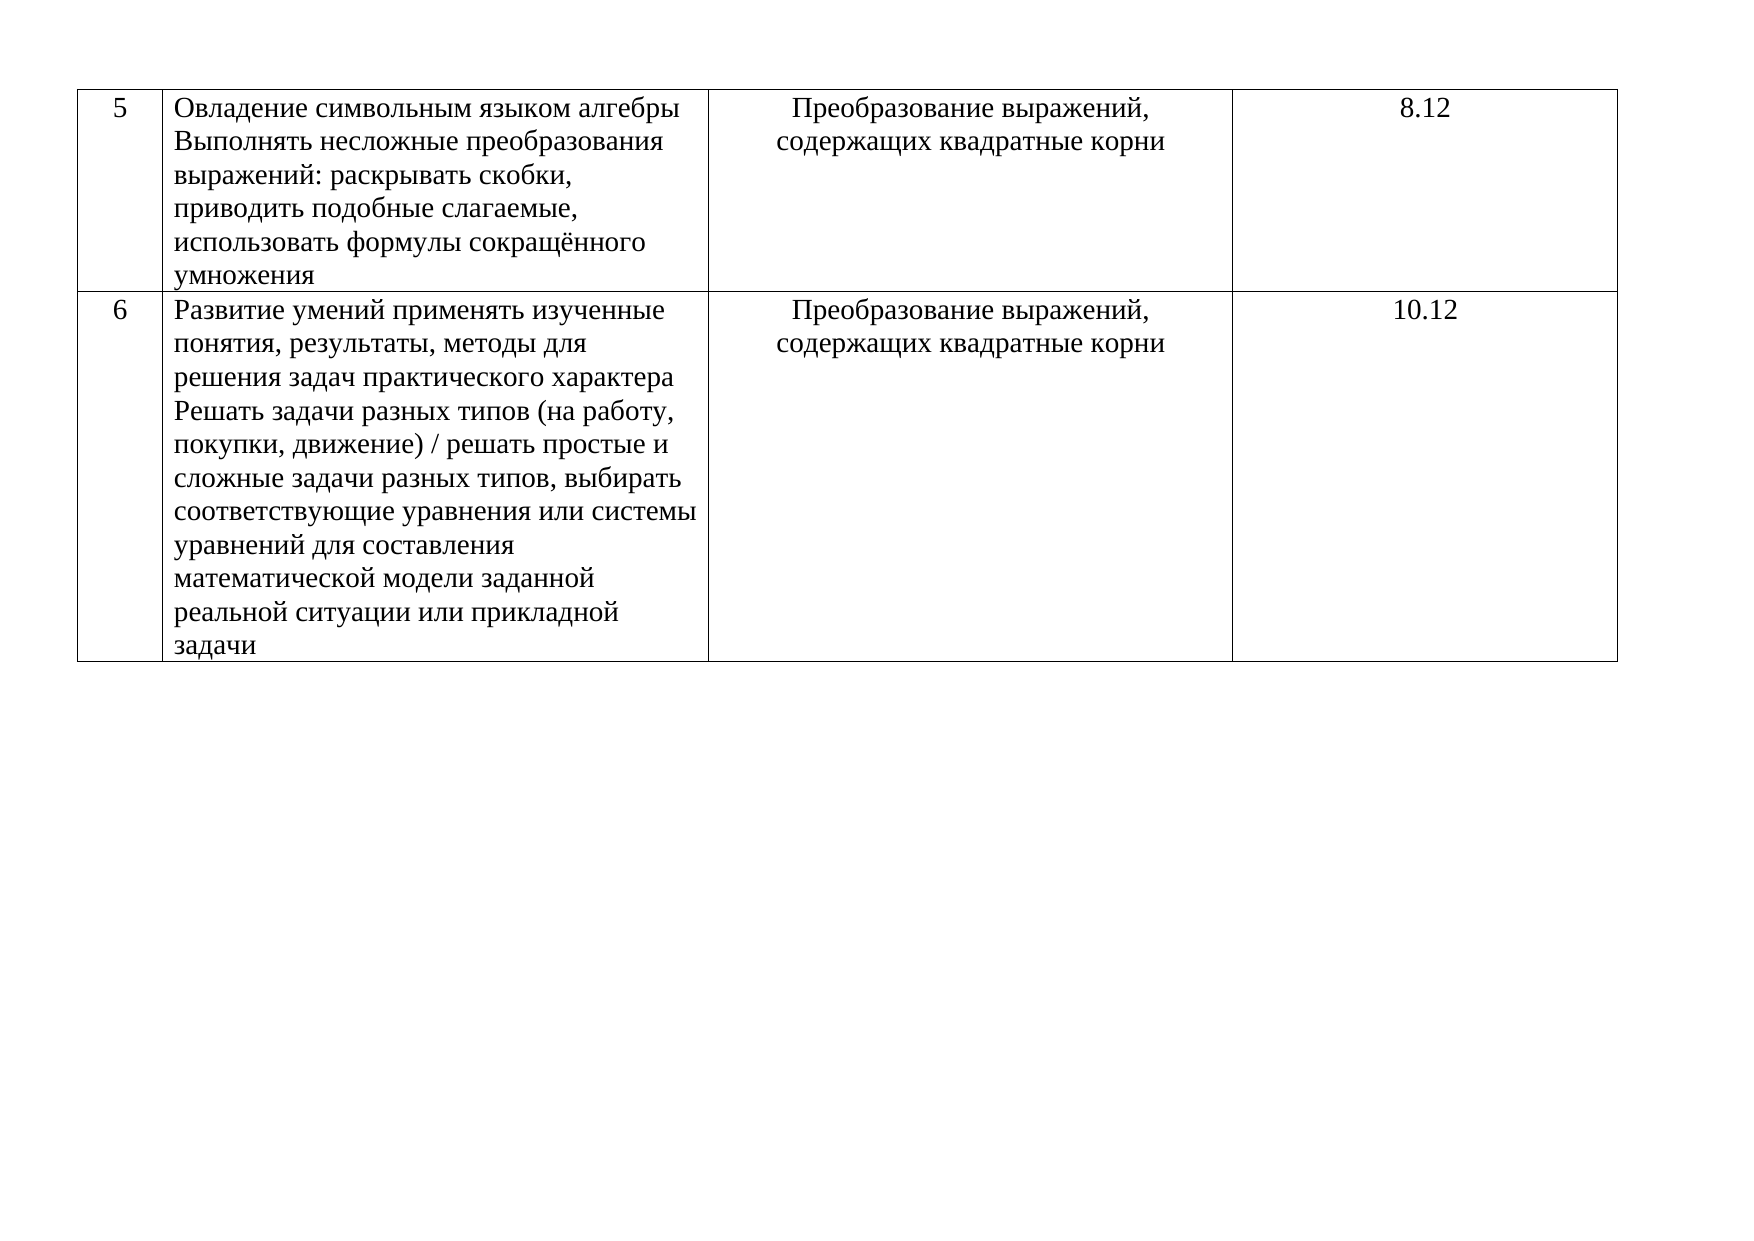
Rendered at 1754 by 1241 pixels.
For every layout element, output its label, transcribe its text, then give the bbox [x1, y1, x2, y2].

table_cell Преобразование выражений, содержащих квадратные корни [709, 292, 1232, 661]
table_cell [709, 90, 1232, 291]
table_cell 8.12 [1233, 90, 1617, 291]
table_cell 6 [78, 292, 162, 661]
table_cell Овладение символьным языком алгебры Выполнять несложные преобразования выражений: раскрывать скобки, приводить подобные слагаемые, использовать формулы сокращённого умножения [163, 90, 708, 291]
table_cell Развитие умений применять изученные понятия, результаты, методы для решения задач практического характера Решать задачи разных типов (на работу, покупки, движение) / решать простые и сложные задачи разных типов, выбирать соответствующие уравнения или системы уравнений для составления математической модели заданной реальной ситуации или прикладной задачи [163, 292, 708, 661]
table_cell 5 [78, 90, 162, 291]
table_cell 10.12 [1233, 292, 1617, 661]
